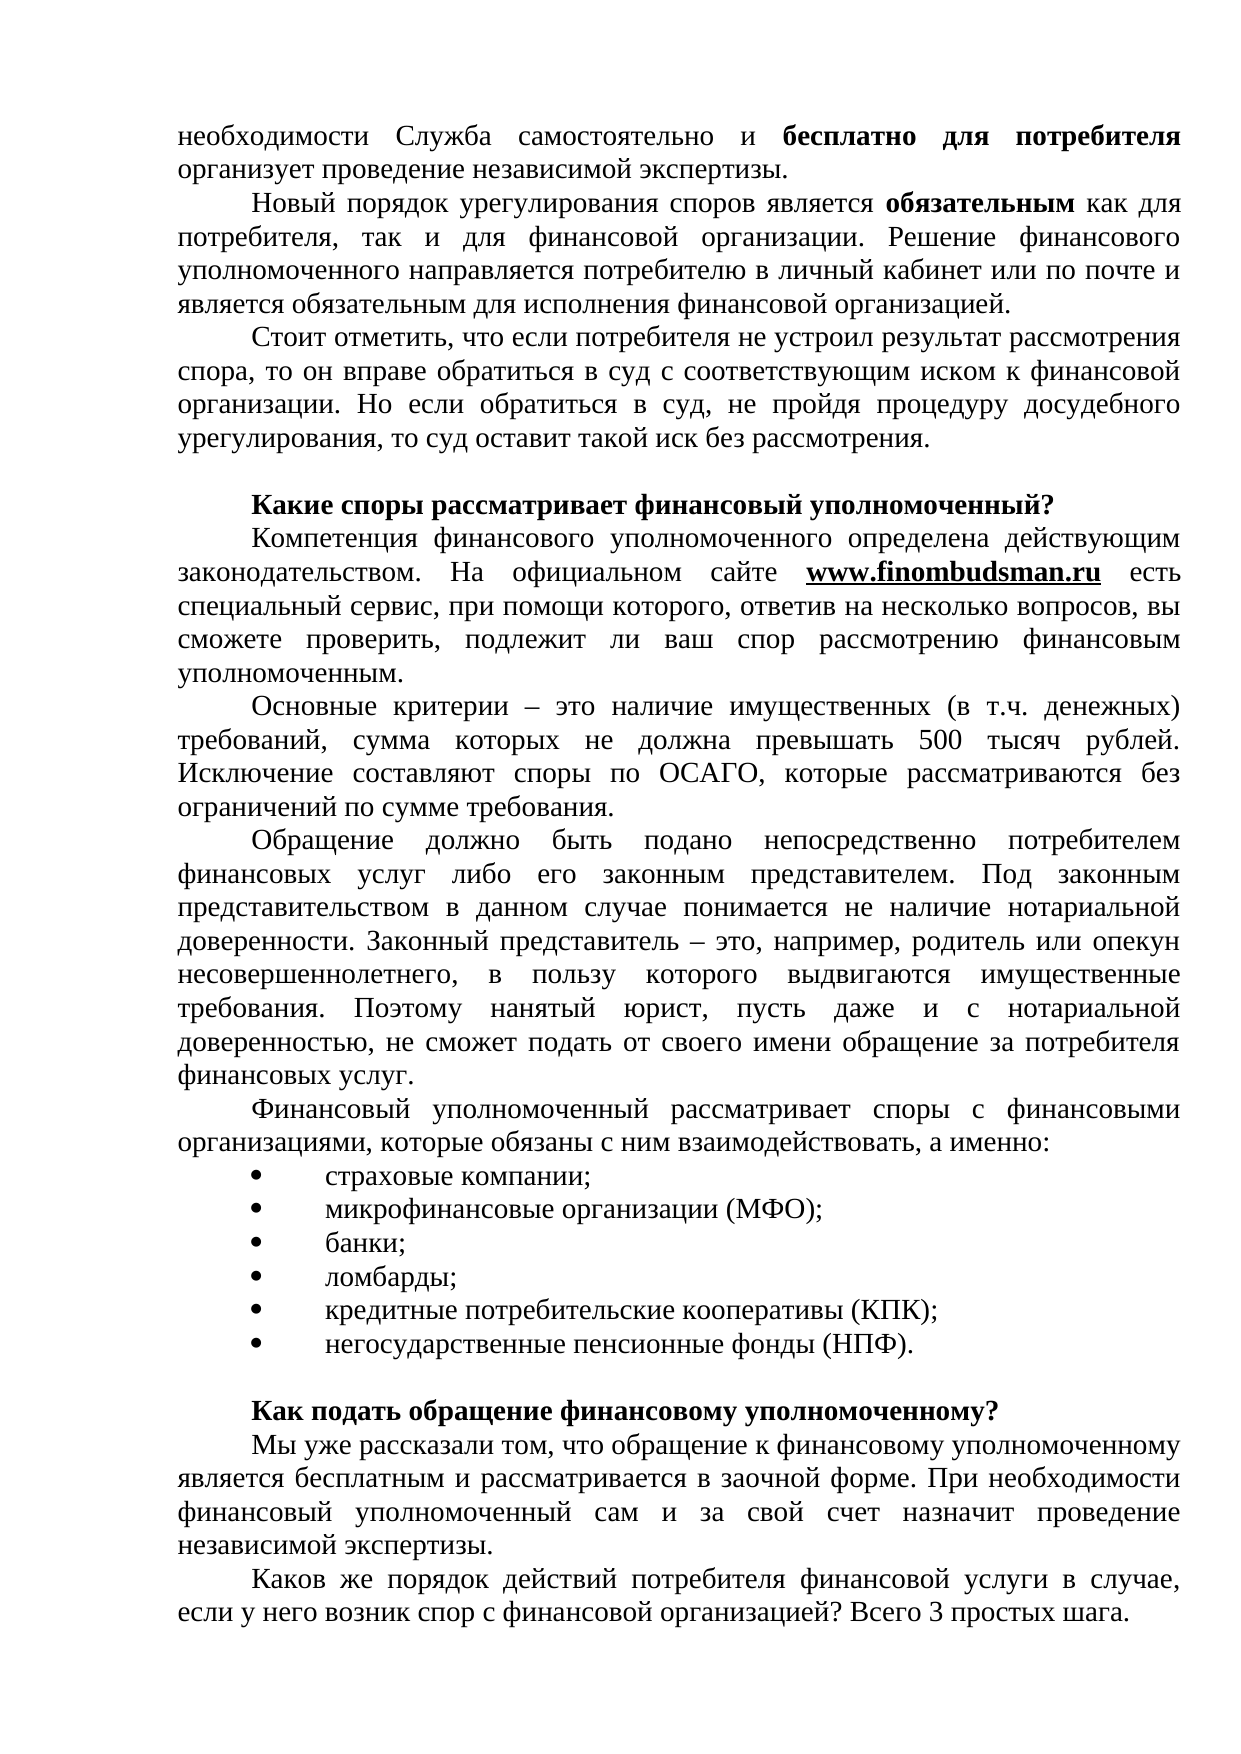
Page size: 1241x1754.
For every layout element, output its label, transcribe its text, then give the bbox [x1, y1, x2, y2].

text Стоит отметить, что если потребителя не устроил результат рассмотрения спора, то он вправе обратиться в суд с соответствующим иском к финансовой организации. Но если обратиться в суд, не пройдя процедуру досудебного урегулирования, то суд оставит такой иск без рассмотрения. [177, 319, 1181, 453]
list кредитные потребительские кооперативы (КПК); [177, 1292, 1181, 1326]
text Основные критерии – это наличие имущественных (в т.ч. денежных) требований, сумма которых не должна превышать 500 тысяч рублей. Исключение составляют споры по ОСАГО, которые рассматриваются без ограничений по сумме требования. [177, 688, 1181, 822]
text Компетенция финансового уполномоченного определена действующим законодательством. На официальном сайте www.finombudsman.ru есть специальный сервис, при помощи которого, ответив на несколько вопросов, вы сможете проверить, подлежит ли ваш спор рассмотрению финансовым уполномоченным. [177, 521, 1181, 688]
list микрофинансовые организации (МФО); [177, 1192, 1181, 1225]
text Какие споры рассматривает финансовый уполномоченный? [177, 487, 1181, 521]
list негосударственные пенсионные фонды (НПФ). [177, 1326, 1181, 1360]
text Каков же порядок действий потребителя финансовой услуги в случае, если у него возник спор с финансовой организацией? Всего 3 простых шага. [177, 1561, 1181, 1628]
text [177, 118, 1181, 185]
list страховые компании; [177, 1158, 1181, 1192]
text Финансовый уполномоченный рассматривает споры с финансовыми организациями, которые обязаны с ним взаимодействовать, а именно: [177, 1091, 1181, 1158]
list банки; [177, 1225, 1181, 1259]
text Новый порядок урегулирования споров является обязательным как для потребителя, так и для финансовой организации. Решение финансового уполномоченного направляется потребителю в личный кабинет или по почте и является обязательным для исполнения финансовой организацией. [177, 185, 1181, 319]
list ломбарды; [177, 1259, 1181, 1292]
text Мы уже рассказали том, что обращение к финансовому уполномоченному является бесплатным и рассматривается в заочной форме. При необходимости финансовый уполномоченный сам и за свой счет назначит проведение независимой экспертизы. [177, 1427, 1181, 1561]
text Как подать обращение финансовому уполномоченному? [177, 1393, 1181, 1427]
text Обращение должно быть подано непосредственно потребителем финансовых услуг либо его законным представителем. Под законным представительством в данном случае понимается не наличие нотариальной доверенности. Законный представитель – это, например, родитель или опекун несовершеннолетнего, в пользу которого выдвигаются имущественные требования. Поэтому нанятый юрист, пусть даже и с нотариальной доверенностью, не сможет подать от своего имени обращение за потребителя финансовых услуг. [177, 822, 1181, 1091]
